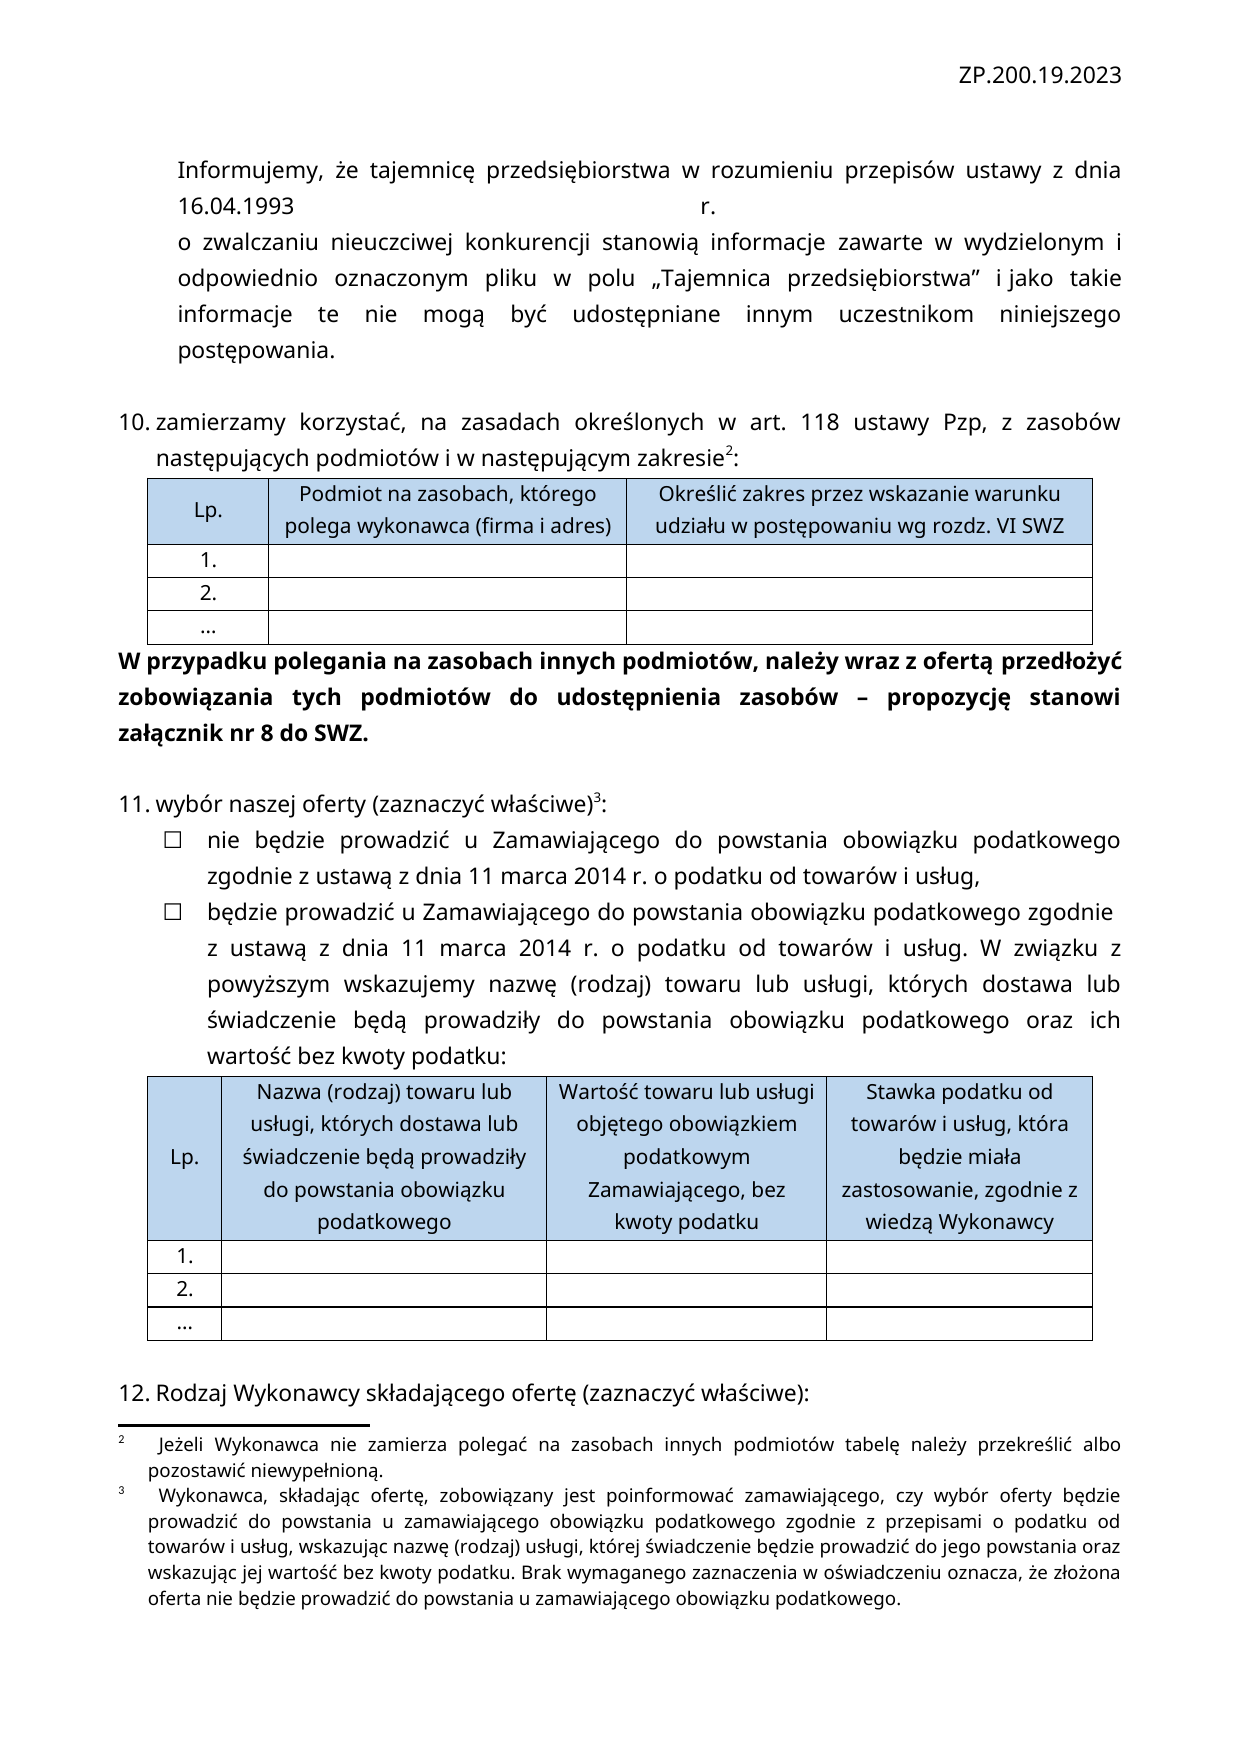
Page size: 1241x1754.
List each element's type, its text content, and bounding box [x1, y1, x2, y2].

table_cell [222, 1308, 546, 1340]
table_cell … [148, 1308, 221, 1340]
table_header Określić zakres przez wskazanie warunku udziału w postępowaniu wg rozdz. VI SWZ [627, 479, 1092, 544]
table_header Podmiot na zasobach, którego polega wykonawca (firma i adres) [269, 479, 626, 544]
table_cell 2. [148, 1274, 221, 1306]
list będzie prowadzić u Zamawiającego do powstania obowiązku podatkowego zgodnie z ustawą z dnia 11 marca 2014 r. o podatku od towarów i usług. W związku z powyższym wskazujemy nazwę (rodzaj) towaru lub usługi, których dostawa lub świadczenie będą prowadziły do powstania obowiązku podatkowego oraz ich wartość bez kwoty podatku: [162, 896, 1122, 1071]
table_cell [269, 611, 626, 644]
table_cell [269, 578, 626, 610]
list wybór naszej oferty (zaznaczyć właściwe): [118, 788, 1122, 820]
table_cell [222, 1274, 546, 1306]
table_cell 1. [148, 545, 268, 577]
list Informujemy, że tajemnicę przedsiębiorstwa w rozumieniu przepisów ustawy z dnia 16.04.1993 r. o zwalczaniu nieuczciwej konkurencji stanowią informacje zawarte w wydzielonym i odpowiednio oznaczonym pliku w polu „Tajemnica przedsiębiorstwa” i jako takie informacje te nie mogą być udostępniane innym uczestnikom niniejszego postępowania. [177, 154, 1122, 365]
table_header Stawka podatku od towarów i usług, która będzie miała zastosowanie, zgodnie z wiedzą Wykonawcy [827, 1077, 1092, 1240]
table_cell [222, 1241, 546, 1273]
table_cell … [148, 611, 268, 644]
table_cell [827, 1274, 1092, 1306]
table_cell [627, 545, 1092, 577]
table_header Lp. [148, 1077, 221, 1240]
table_cell 1. [148, 1241, 221, 1273]
table_cell [627, 578, 1092, 610]
table_header Lp. [148, 479, 268, 544]
table_header Wartość towaru lub usługi objętego obowiązkiem podatkowym Zamawiającego, bez kwoty podatku [547, 1077, 826, 1240]
table_header Nazwa (rodzaj) towaru lub usługi, których dostawa lub świadczenie będą prowadziły do powstania obowiązku podatkowego [222, 1077, 546, 1240]
table_cell 2. [148, 578, 268, 610]
table_cell [827, 1241, 1092, 1273]
table_cell [547, 1241, 826, 1273]
list Rodzaj Wykonawcy składającego ofertę (zaznaczyć właściwe): [118, 1377, 1122, 1408]
table_cell [269, 545, 626, 577]
list zamierzamy korzystać, na zasadach określonych w art. 118 ustawy Pzp, z zasobów następujących podmiotów i w następującym zakresie: [118, 406, 1122, 473]
table_cell [547, 1274, 826, 1306]
table_cell [547, 1308, 826, 1340]
list nie będzie prowadzić u Zamawiającego do powstania obowiązku podatkowego zgodnie z ustawą z dnia 11 marca 2014 r. o podatku od towarów i usług, [162, 824, 1122, 892]
table_cell [627, 611, 1092, 644]
list W przypadku polegania na zasobach innych podmiotów, należy wraz z ofertą przedłożyć zobowiązania tych podmiotów do udostępnienia zasobów – propozycję stanowi załącznik nr 8 do SWZ. [118, 645, 1122, 748]
table_cell [827, 1308, 1092, 1340]
